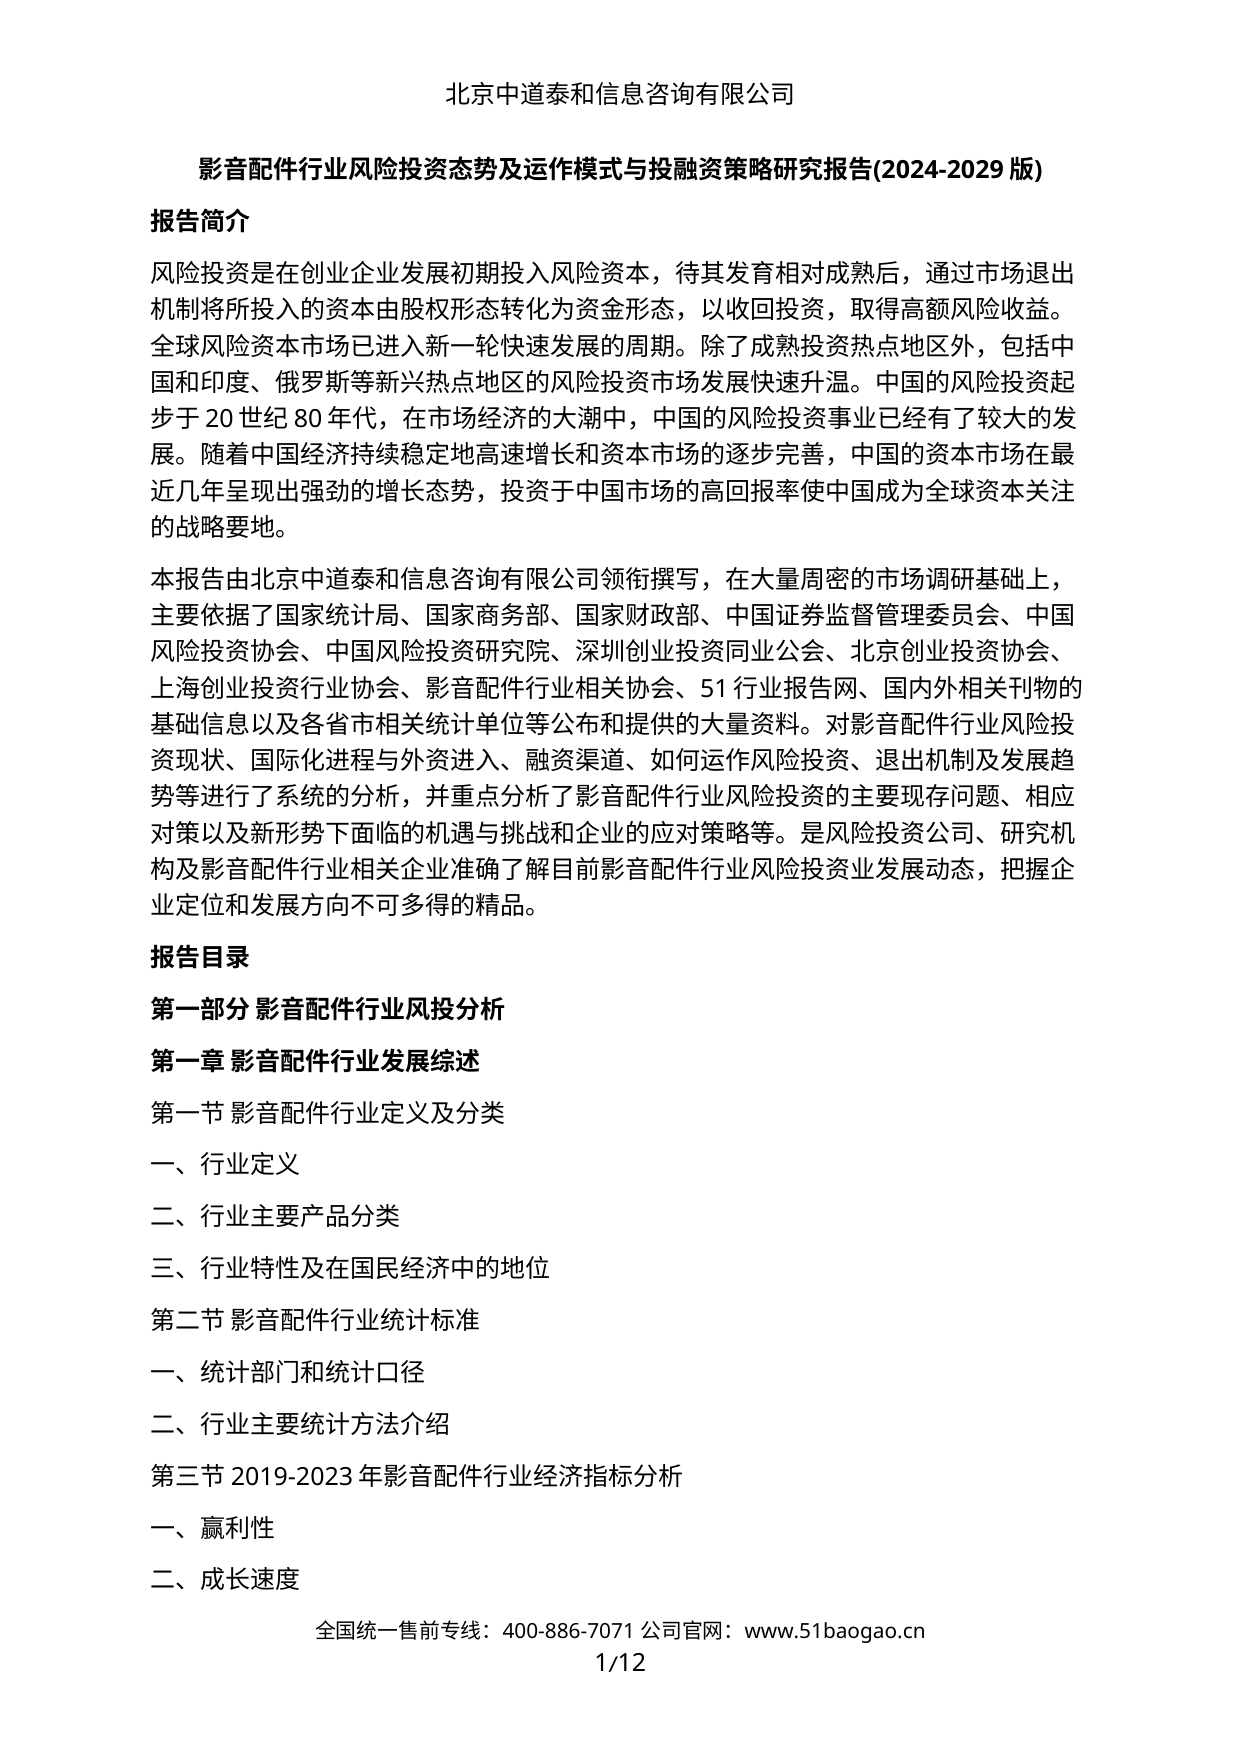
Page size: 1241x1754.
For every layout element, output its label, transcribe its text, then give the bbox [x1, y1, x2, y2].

text 一、赢利性 [150, 1508, 1090, 1544]
text 报告简介 [150, 202, 1090, 238]
text 第一节 影音配件行业定义及分类 [150, 1093, 1090, 1129]
text 第三节 2019-2023年影音配件行业经济指标分析 [150, 1456, 1090, 1492]
text 影音配件行业风险投资态势及运作模式与投融资策略研究报告(2024-2029版) [150, 150, 1090, 186]
text 风险投资是在创业企业发展初期投入风险资本，待其发育相对成熟后，通过市场退出机制将所投入的资本由股权形态转化为资金形态，以收回投资，取得高额风险收益。全球风险资本市场已进入新一轮快速发展的周期。除了成熟投资热点地区外，包括中国和印度、俄罗斯等新兴热点地区的风险投资市场发展快速升温。中国的风险投资起步于20世纪80年代，在市场经济的大潮中，中国的风险投资事业已经有了较大的发展。随着中国经济持续稳定地高速增长和资本市场的逐步完善，中国的资本市场在最近几年呈现出强劲的增长态势，投资于中国市场的高回报率使中国成为全球资本关注的战略要地。 [150, 254, 1090, 544]
text 二、行业主要产品分类 [150, 1197, 1090, 1233]
text 二、成长速度 [150, 1560, 1090, 1596]
text 第一章 影音配件行业发展综述 [150, 1041, 1090, 1077]
text 三、行业特性及在国民经济中的地位 [150, 1249, 1090, 1285]
text 二、行业主要统计方法介绍 [150, 1404, 1090, 1441]
text 第一部分 影音配件行业风投分析 [150, 989, 1090, 1026]
text 本报告由北京中道泰和信息咨询有限公司领衔撰写，在大量周密的市场调研基础上，主要依据了国家统计局、国家商务部、国家财政部、中国证券监督管理委员会、中国风险投资协会、中国风险投资研究院、深圳创业投资同业公会、北京创业投资协会、上海创业投资行业协会、影音配件行业相关协会、51行业报告网、国内外相关刊物的基础信息以及各省市相关统计单位等公布和提供的大量资料。对影音配件行业风险投资现状、国际化进程与外资进入、融资渠道、如何运作风险投资、退出机制及发展趋势等进行了系统的分析，并重点分析了影音配件行业风险投资的主要现存问题、相应对策以及新形势下面临的机遇与挑战和企业的应对策略等。是风险投资公司、研究机构及影音配件行业相关企业准确了解目前影音配件行业风险投资业发展动态，把握企业定位和发展方向不可多得的精品。 [150, 559, 1090, 922]
text 一、统计部门和统计口径 [150, 1352, 1090, 1389]
text 一、行业定义 [150, 1145, 1090, 1181]
text 第二节 影音配件行业统计标准 [150, 1301, 1090, 1337]
text 报告目录 [150, 937, 1090, 974]
